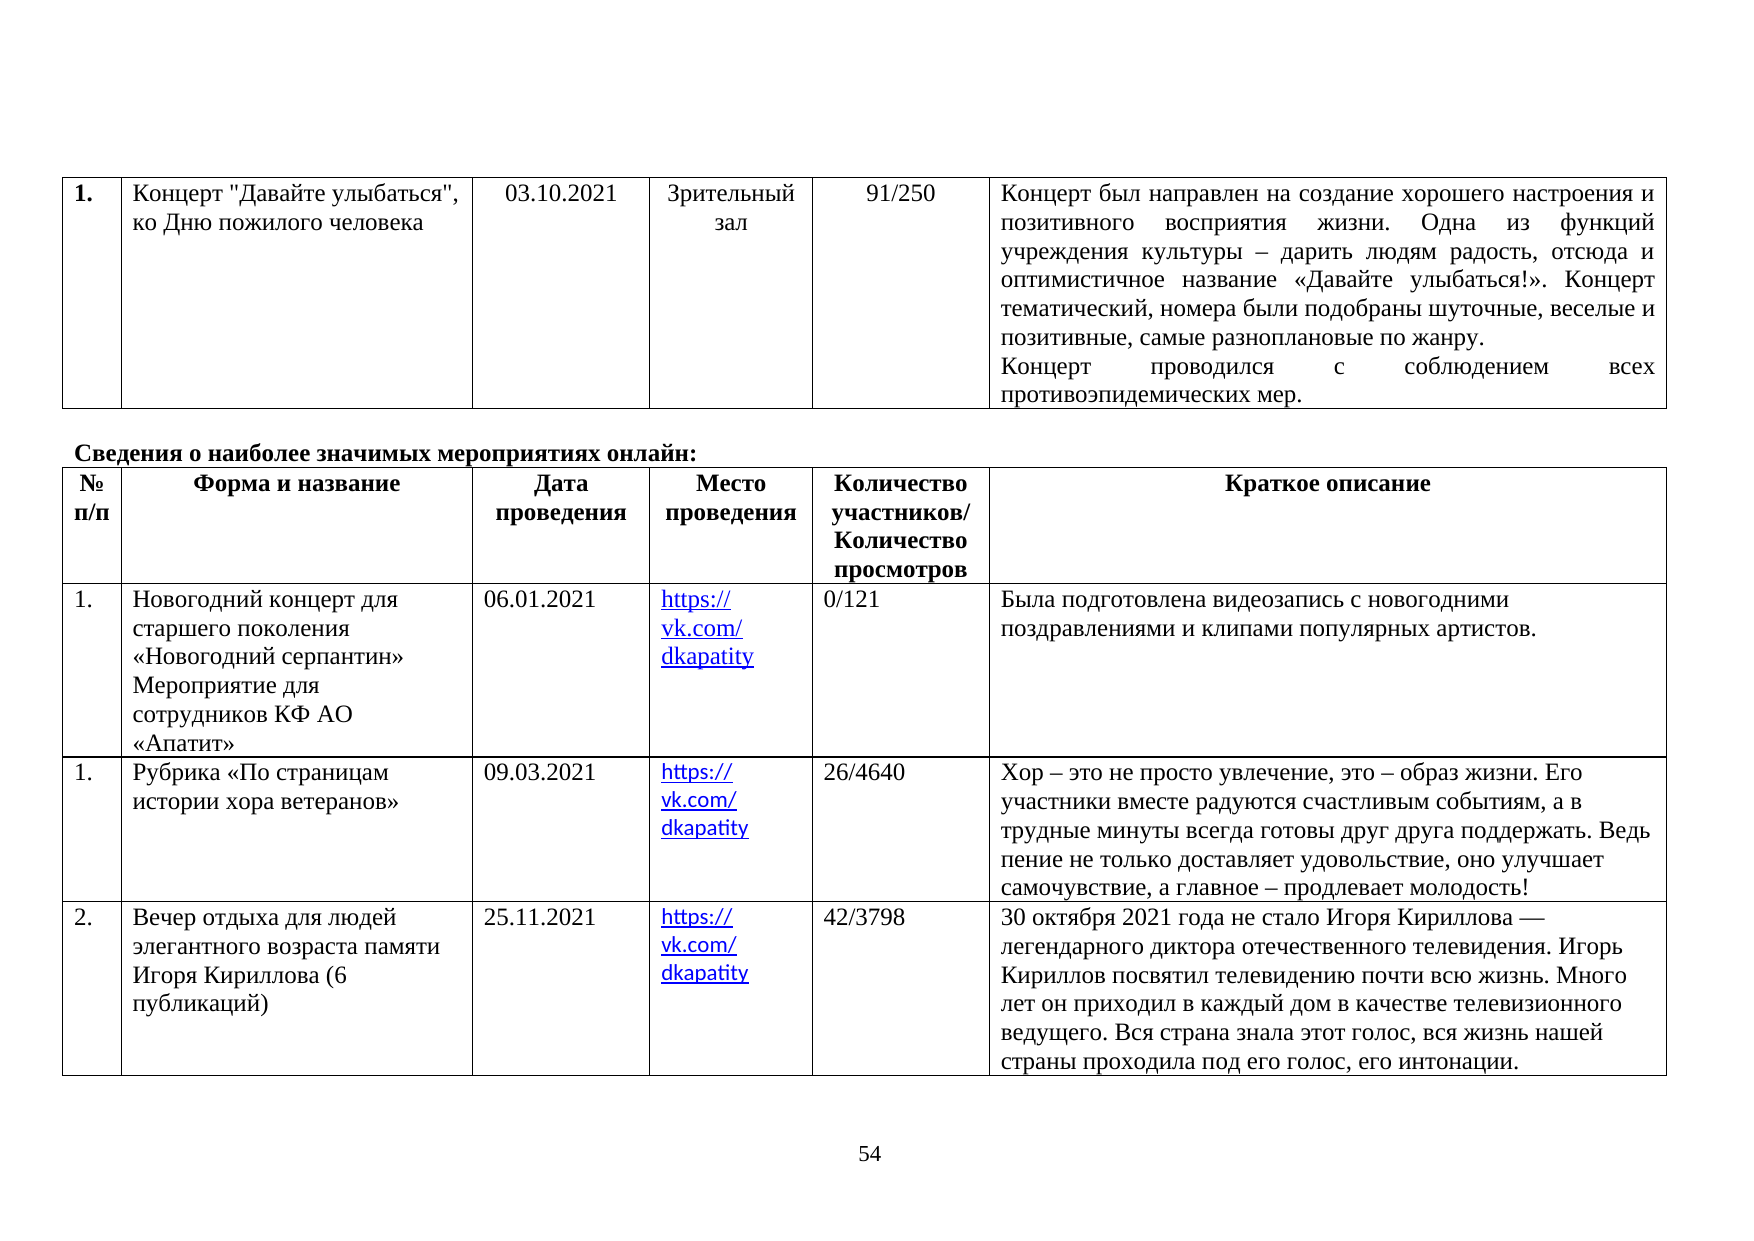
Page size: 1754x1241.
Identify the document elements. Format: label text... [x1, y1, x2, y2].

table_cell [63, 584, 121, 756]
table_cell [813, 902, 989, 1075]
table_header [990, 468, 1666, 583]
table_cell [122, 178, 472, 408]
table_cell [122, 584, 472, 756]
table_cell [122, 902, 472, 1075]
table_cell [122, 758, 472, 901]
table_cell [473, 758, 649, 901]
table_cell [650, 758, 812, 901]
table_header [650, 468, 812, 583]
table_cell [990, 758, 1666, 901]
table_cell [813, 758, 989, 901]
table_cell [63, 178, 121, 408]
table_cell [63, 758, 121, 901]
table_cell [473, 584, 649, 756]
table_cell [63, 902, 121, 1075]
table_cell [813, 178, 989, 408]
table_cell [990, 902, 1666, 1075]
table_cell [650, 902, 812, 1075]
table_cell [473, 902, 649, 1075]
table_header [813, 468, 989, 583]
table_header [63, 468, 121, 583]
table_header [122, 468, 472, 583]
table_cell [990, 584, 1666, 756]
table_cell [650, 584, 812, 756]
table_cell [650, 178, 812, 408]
text Сведения о наиболее значимых мероприятиях онлайн: [74, 438, 1665, 467]
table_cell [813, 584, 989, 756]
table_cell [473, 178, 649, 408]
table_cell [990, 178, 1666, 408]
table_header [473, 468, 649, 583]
